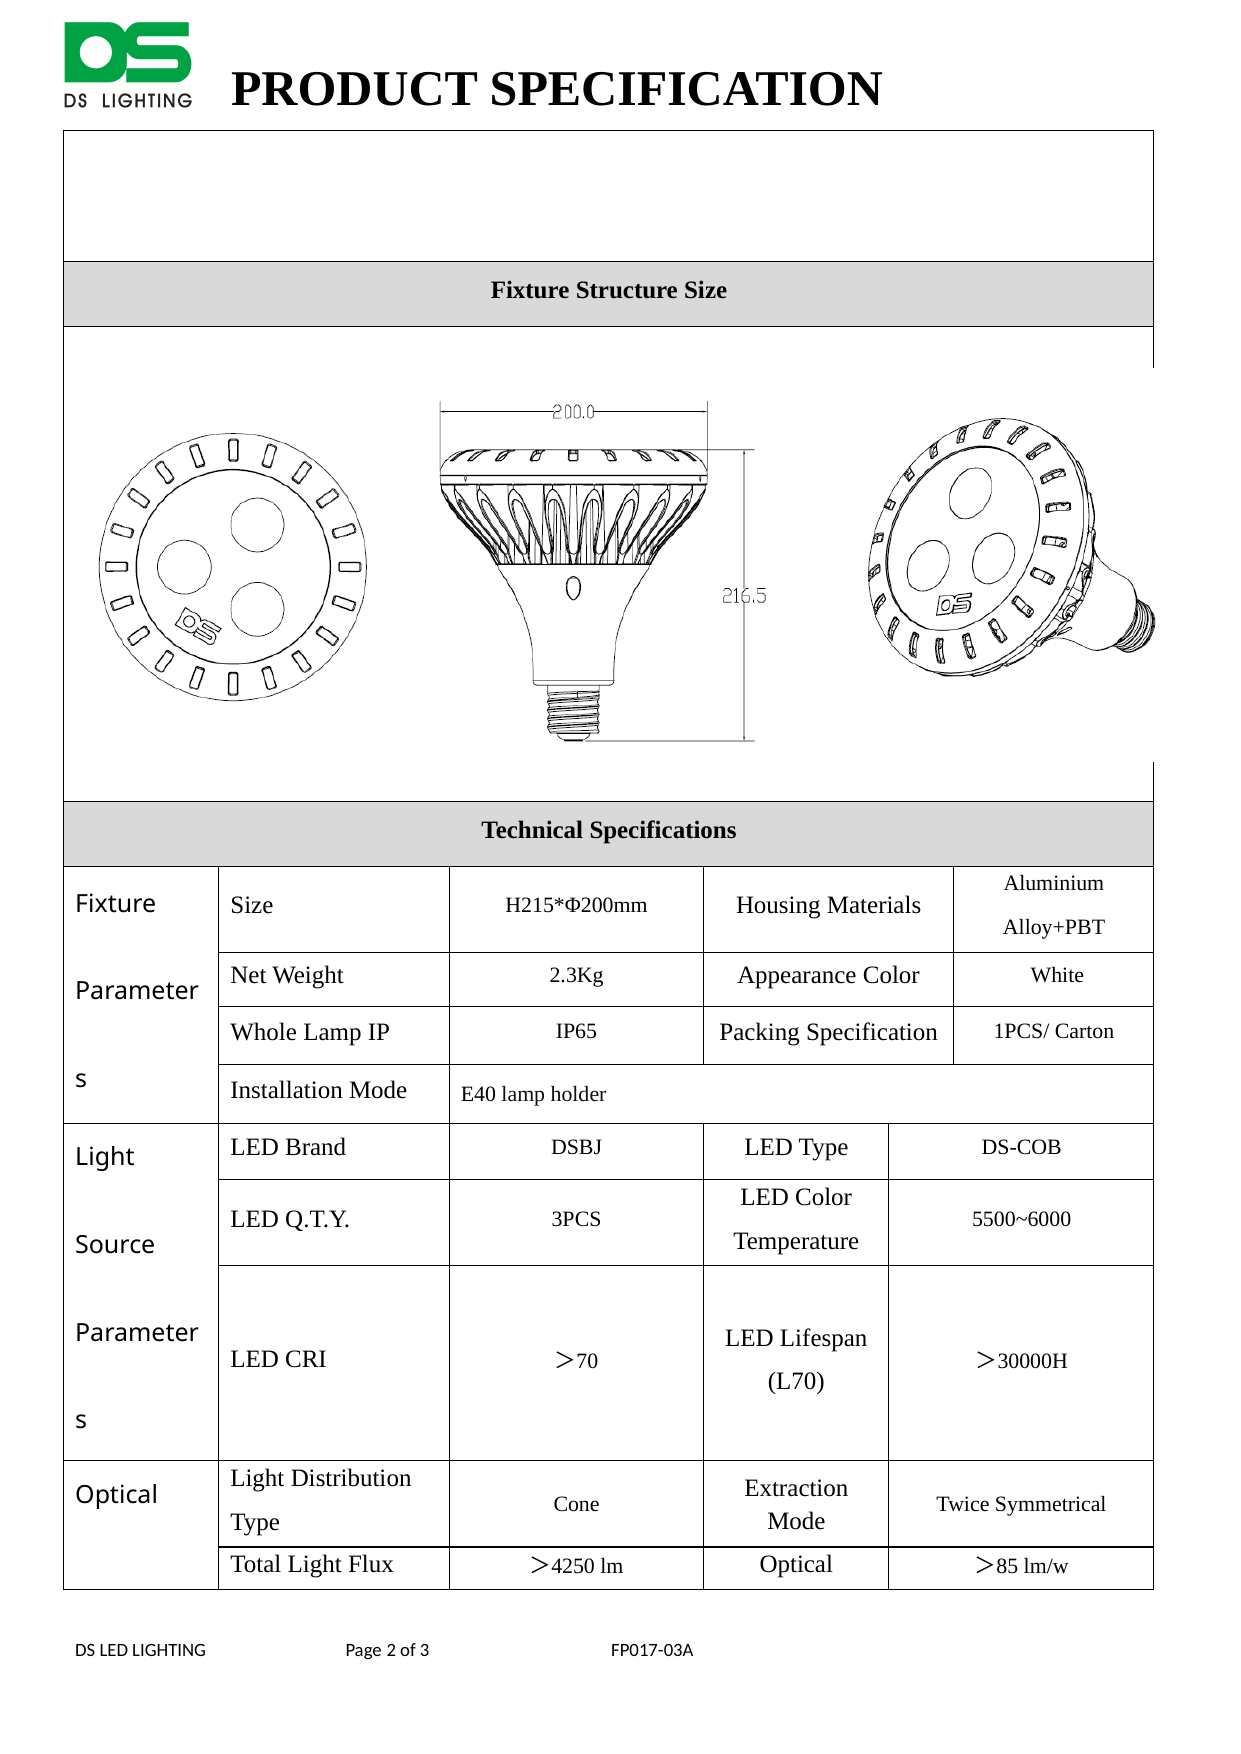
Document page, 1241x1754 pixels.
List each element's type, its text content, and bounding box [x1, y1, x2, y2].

table_cell Cone [450, 1461, 703, 1546]
table_cell Light Distribution Type [219, 1461, 449, 1546]
table_cell 2.3Kg [450, 953, 703, 1006]
table_cell Fixture Parameters [64, 867, 218, 1122]
table_cell Fixture Structure Size [64, 262, 1153, 326]
table_cell Twice Symmetrical [889, 1461, 1153, 1546]
table_cell [64, 327, 1153, 801]
table_cell Housing Materials [704, 867, 953, 952]
picture [59, 16, 196, 113]
table_cell DSBJ [450, 1124, 703, 1179]
table_cell Packing Specification [704, 1007, 953, 1064]
table_cell Net Weight [219, 953, 449, 1006]
table_cell IP65 [450, 1007, 703, 1064]
table_cell LED Q.T.Y. [219, 1180, 449, 1265]
table_cell ＞30000H [889, 1266, 1153, 1460]
table_cell ＞4250 lm [450, 1548, 703, 1589]
table_cell [64, 131, 1153, 261]
table_cell 1PCS/ Carton [954, 1007, 1153, 1064]
table_cell LED Lifespan (L70) [704, 1266, 888, 1460]
table_cell H215*Φ200mm [450, 867, 703, 952]
table_cell White [954, 953, 1153, 1006]
table_cell Size [219, 867, 449, 952]
table_cell Light Source Parameters [64, 1124, 218, 1460]
table_cell Technical Specifications [64, 802, 1153, 866]
table_cell 3PCS [450, 1180, 703, 1265]
table_cell DS-COB [889, 1124, 1153, 1179]
table_cell Extraction Mode [704, 1461, 888, 1546]
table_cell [704, 1548, 888, 1589]
table_cell E40 lamp holder [450, 1065, 1153, 1122]
table_cell Total Light Flux [219, 1548, 449, 1589]
table_cell ＞85 lm/w [889, 1548, 1153, 1589]
table_cell Appearance Color [704, 953, 953, 1006]
table_cell Whole Lamp IP [219, 1007, 449, 1064]
table_cell LED Type [704, 1124, 888, 1179]
table_cell 5500~6000 [889, 1180, 1153, 1265]
table_cell LED CRI [219, 1266, 449, 1460]
table_cell Optical Parameters [64, 1461, 218, 1589]
picture [71, 368, 1171, 762]
table_cell LED Color Temperature [704, 1180, 888, 1265]
table_cell ＞70 [450, 1266, 703, 1460]
table_cell Installation Mode [219, 1065, 449, 1122]
table_cell LED Brand [219, 1124, 449, 1179]
table_cell Aluminium Alloy+PBT [954, 867, 1153, 952]
